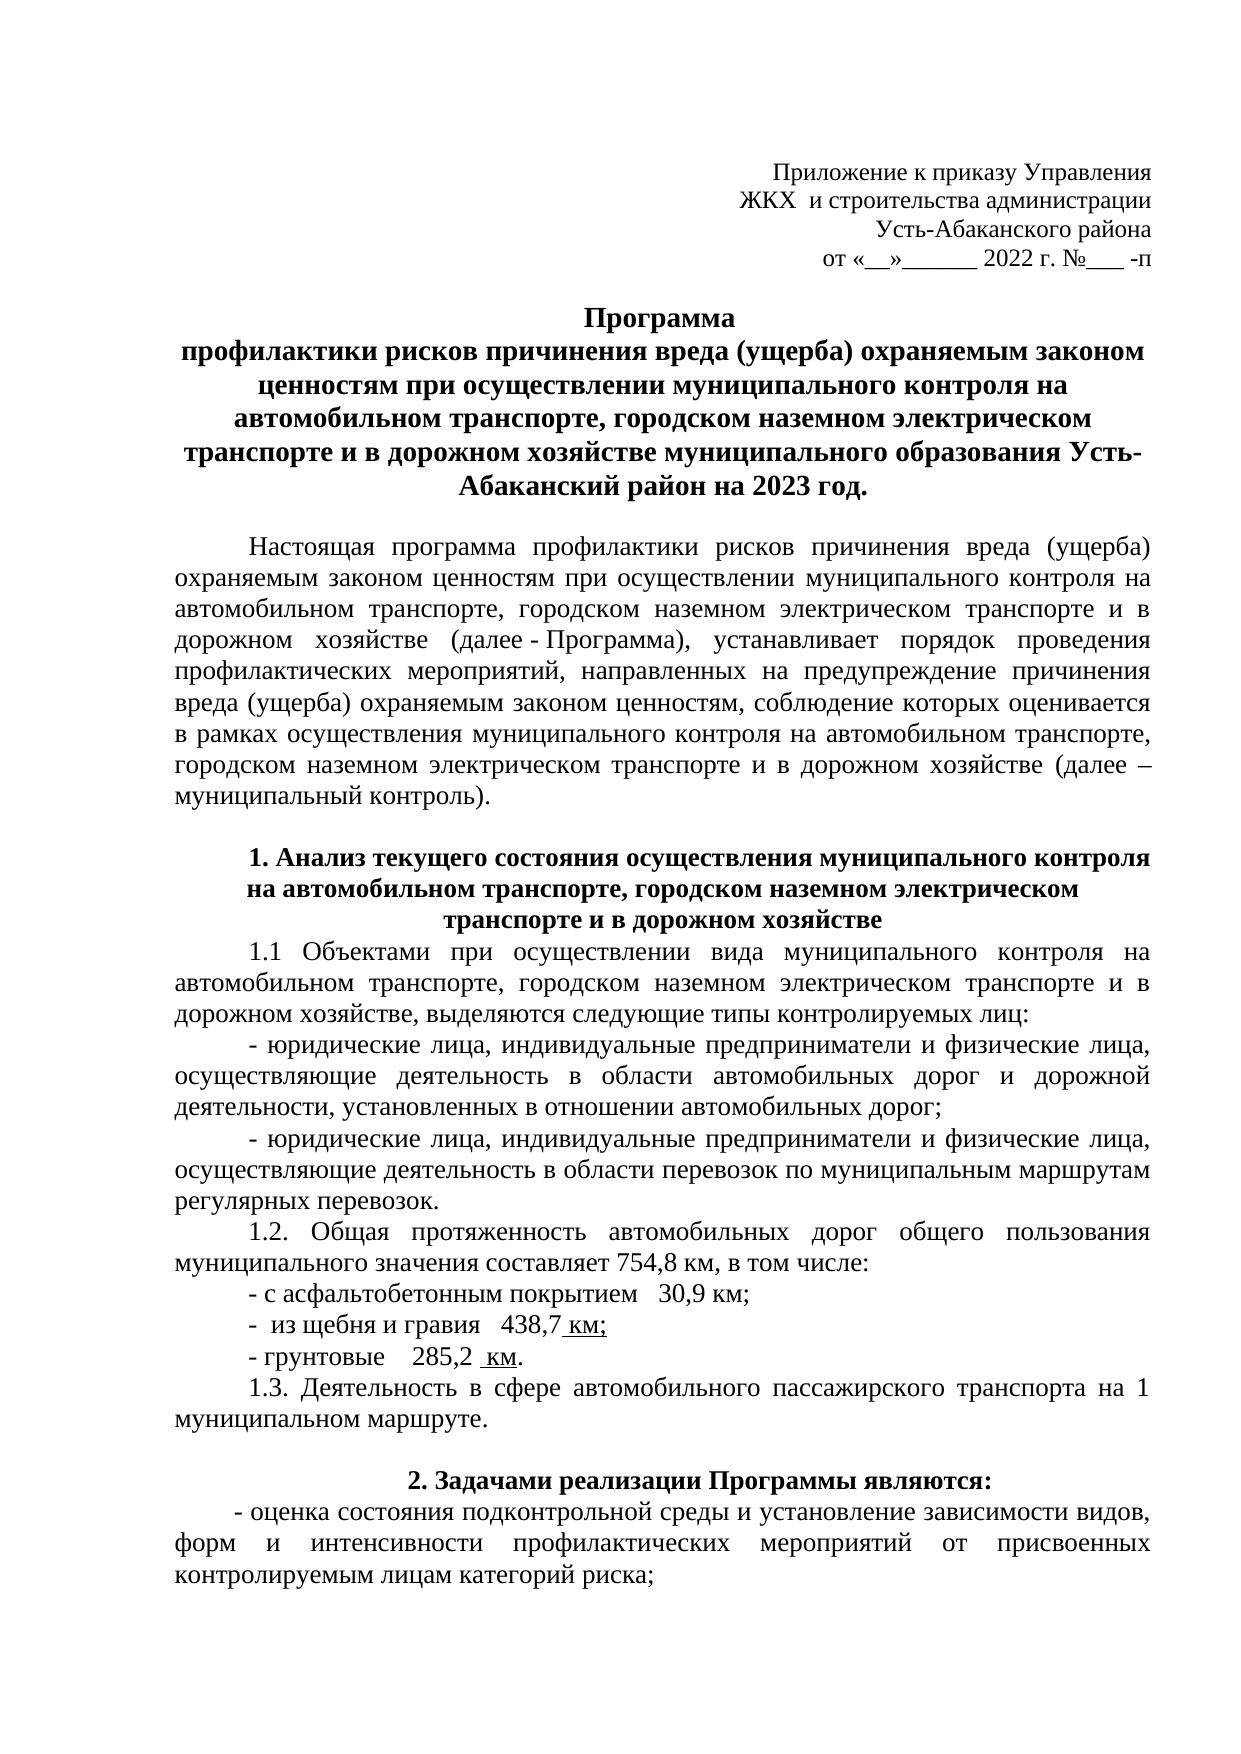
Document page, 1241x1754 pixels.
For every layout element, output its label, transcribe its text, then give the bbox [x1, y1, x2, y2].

title профилактики рисков причинения вреда (ущерба) охраняемым законом ценностям при осуществлении муниципального контроля на автомобильном транспорте, городском наземном электрическом транспорте и в дорожном хозяйстве муниципального образования Усть-Абаканский район на 2023 год. [174, 333, 1152, 501]
text Настоящая программа профилактики рисков причинения вреда (ущерба) охраняемым законом ценностям при осуществлении муниципального контроля на автомобильном транспорте, городском наземном электрическом транспорте и в дорожном хозяйстве (далее - Программа), устанавливает порядок проведения профилактических мероприятий, направленных на предупреждение причинения вреда (ущерба) охраняемым законом ценностям, соблюдение которых оценивается в рамках осуществления муниципального контроля на автомобильном транспорте, городском наземном электрическом транспорте и в дорожном хозяйстве (далее – муниципальный контроль). [174, 530, 1152, 810]
text - грунтовые 285,2 км. [174, 1340, 1152, 1371]
text - юридические лица, индивидуальные предприниматели и физические лица, осуществляющие деятельность в области автомобильных дорог и дорожной деятельности, установленных в отношении автомобильных дорог; [174, 1028, 1152, 1122]
text Приложение к приказу Управления ЖКХ и строительства администрации [691, 157, 1152, 214]
text 1.3. Деятельность в сфере автомобильного пассажирского транспорта на 1 муниципальном маршруте. [174, 1371, 1152, 1433]
text - с асфальтобетонным покрытием 30,9 км; [174, 1277, 1152, 1308]
text 1.2. Общая протяженность автомобильных дорог общего пользования муниципального значения составляет 754,8 км, в том числе: [174, 1215, 1152, 1277]
text - из щебня и гравия 438,7 км; [174, 1308, 1152, 1340]
text Программа [174, 300, 1152, 333]
text 2. Задачами реализации Программы являются: [174, 1464, 1152, 1495]
text от «__»______ 2022 г. №___ -п [691, 243, 1152, 272]
text - юридические лица, индивидуальные предприниматели и физические лица, осуществляющие деятельность в области перевозок по муниципальным маршрутам регулярных перевозок. [174, 1122, 1152, 1215]
text 1.1 Объектами при осуществлении вида муниципального контроля на автомобильном транспорте, городском наземном электрическом транспорте и в дорожном хозяйстве, выделяются следующие типы контролируемых лиц: [174, 935, 1152, 1028]
text - оценка состояния подконтрольной среды и установление зависимости видов, форм и интенсивности профилактических мероприятий от присвоенных контролируемым лицам категорий риска; [174, 1495, 1152, 1589]
text 1. Анализ текущего состояния осуществления муниципального контроля на автомобильном транспорте, городском наземном электрическом транспорте и в дорожном хозяйстве [174, 841, 1152, 935]
text Усть-Абаканского района [691, 214, 1152, 243]
